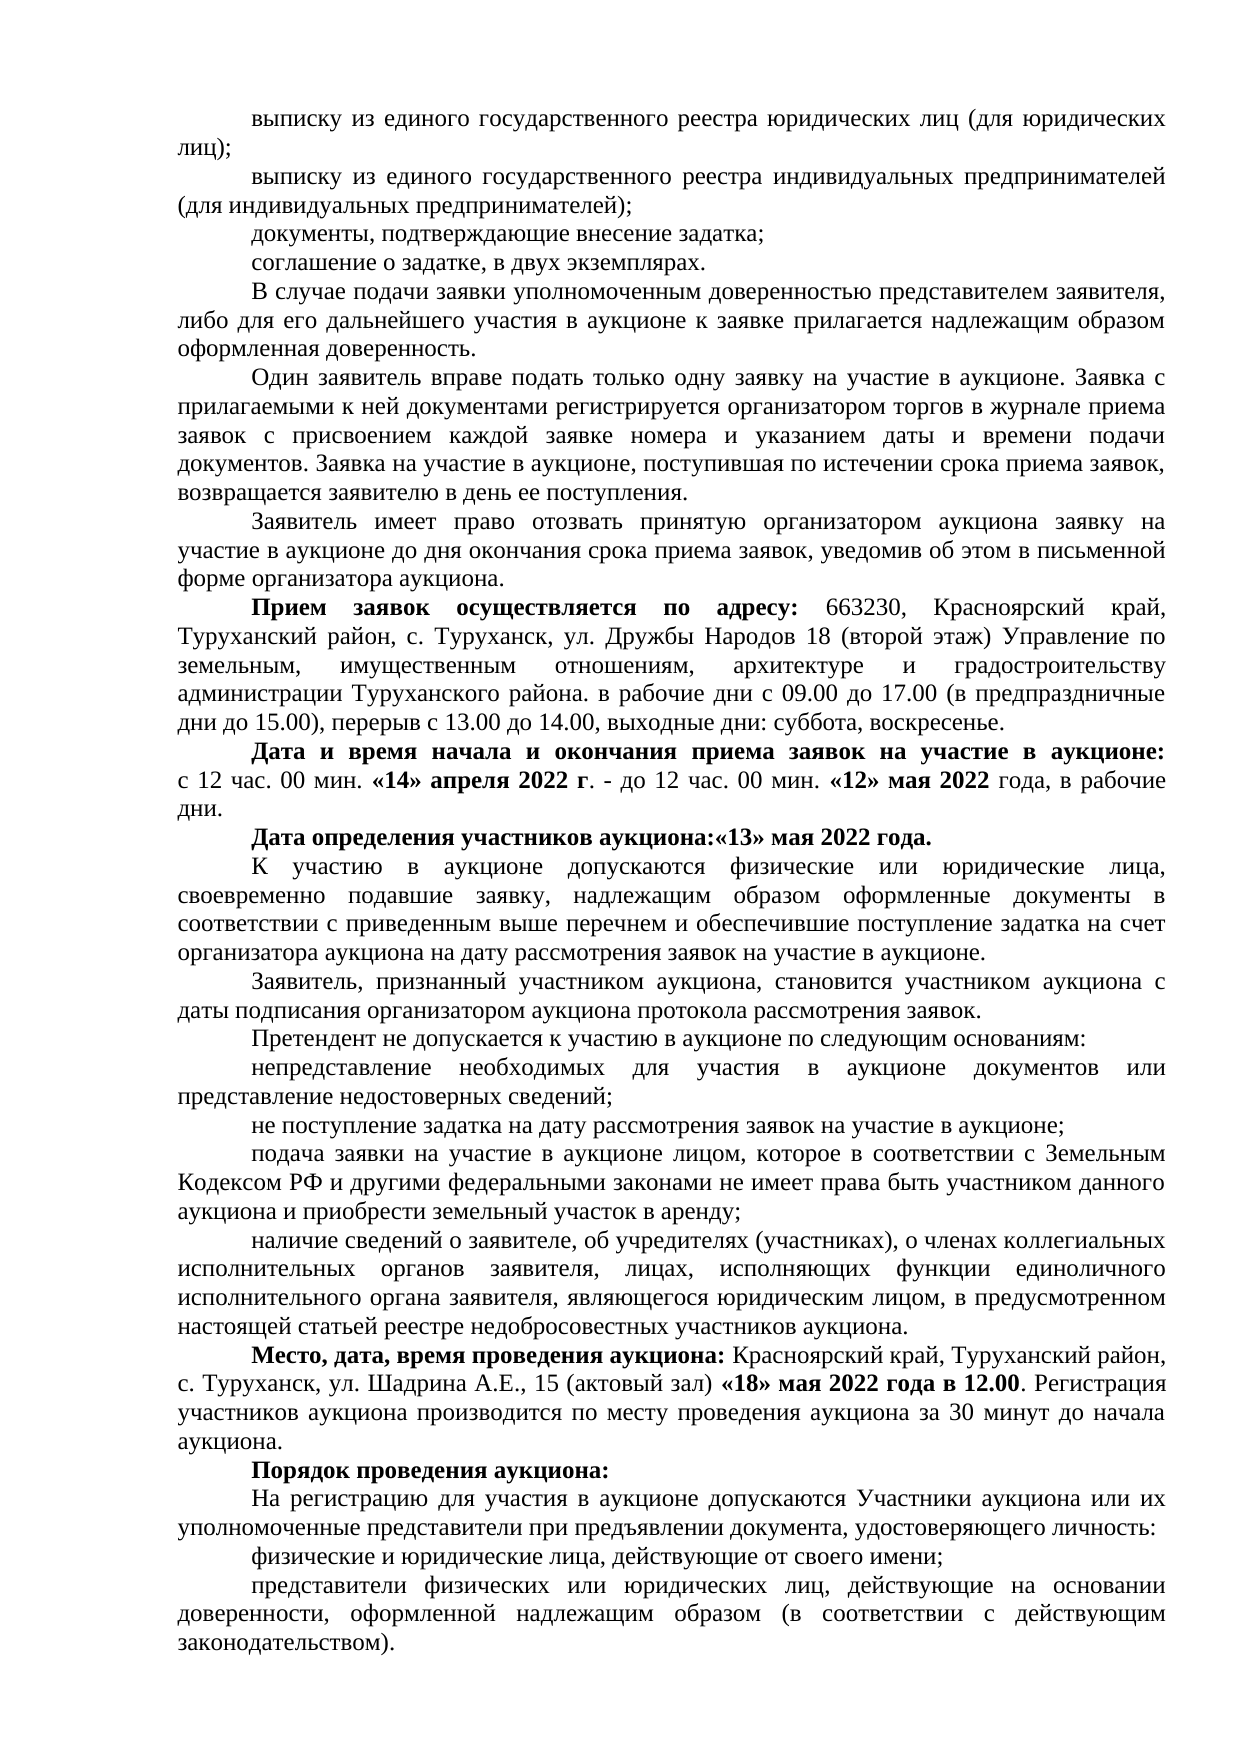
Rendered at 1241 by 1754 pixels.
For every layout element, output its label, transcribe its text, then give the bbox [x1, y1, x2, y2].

text На регистрацию для участия в аукционе допускаются Участники аукциона или их уполномоченные представители при предъявлении документа, удостоверяющего личность: [177, 1483, 1166, 1541]
text Дата определения участников аукциона:«13» мая 2022 года. [177, 822, 1166, 851]
text выписку из единого государственного реестра юридических лиц (для юридических лиц); [177, 103, 1166, 161]
text выписку из единого государственного реестра индивидуальных предпринимателей (для индивидуальных предпринимателей); [177, 161, 1166, 218]
text В случае подачи заявки уполномоченным доверенностью представителем заявителя, либо для его дальнейшего участия в аукционе к заявке прилагается надлежащим образом оформленная доверенность. [177, 276, 1166, 362]
text не поступление задатка на дату рассмотрения заявок на участие в аукционе; [177, 1110, 1166, 1138]
text наличие сведений о заявителе, об учредителях (участниках), о членах коллегиальных исполнительных органов заявителя, лицах, исполняющих функции единоличного исполнительного органа заявителя, являющегося юридическим лицом, в предусмотренном настоящей статьей реестре недобросовестных участников аукциона. [177, 1225, 1166, 1340]
text Претендент не допускается к участию в аукционе по следующим основаниям: [177, 1023, 1166, 1052]
text К участию в аукционе допускаются физические или юридические лица, своевременно подавшие заявку, надлежащим образом оформленные документы в соответствии с приведенным выше перечнем и обеспечившие поступление задатка на счет организатора аукциона на дату рассмотрения заявок на участие в аукционе. [177, 851, 1166, 966]
text подача заявки на участие в аукционе лицом, которое в соответствии с Земельным Кодексом РФ и другими федеральными законами не имеет права быть участником данного аукциона и приобрести земельный участок в аренду; [177, 1138, 1166, 1225]
text соглашение о задатке, в двух экземплярах. [177, 247, 1166, 276]
text документы, подтверждающие внесение задатка; [177, 218, 1166, 247]
text Дата и время начала и окончания приема заявок на участие в аукционе: с 12 час. 00 мин. «14» апреля 2022 г. - до 12 час. 00 мин. «12» мая 2022 года, в рабочие дни. [177, 736, 1166, 822]
text физические и юридические лица, действующие от своего имени; [177, 1541, 1166, 1570]
text Один заявитель вправе подать только одну заявку на участие в аукционе. Заявка с прилагаемыми к ней документами регистрируется организатором торгов в журнале приема заявок с присвоением каждой заявке номера и указанием даты и времени подачи документов. Заявка на участие в аукционе, поступившая по истечении срока приема заявок, возвращается заявителю в день ее поступления. [177, 362, 1166, 506]
text Место, дата, время проведения аукциона: Красноярский край, Туруханский район, с. Туруханск, ул. Шадрина А.Е., 15 (актовый зал) «18» мая 2022 года в 12.00. Регистрация участников аукциона производится по месту проведения аукциона за 30 минут до начала аукциона. [177, 1340, 1166, 1455]
text Порядок проведения аукциона: [177, 1455, 1166, 1483]
text непредставление необходимых для участия в аукционе документов или представление недостоверных сведений; [177, 1052, 1166, 1110]
text Заявитель, признанный участником аукциона, становится участником аукциона с даты подписания организатором аукциона протокола рассмотрения заявок. [177, 966, 1166, 1023]
text Заявитель имеет право отозвать принятую организатором аукциона заявку на участие в аукционе до дня окончания срока приема заявок, уведомив об этом в письменной форме организатора аукциона. [177, 506, 1166, 592]
text представители физических или юридических лиц, действующие на основании доверенности, оформленной надлежащим образом (в соответствии с действующим законодательством). [177, 1570, 1166, 1656]
text Прием заявок осуществляется по адресу: 663230, Красноярский край, Туруханский район, с. Туруханск, ул. Дружбы Народов 18 (второй этаж) Управление по земельным, имущественным отношениям, архитектуре и градостроительству администрации Туруханского района. в рабочие дни с 09.00 до 17.00 (в предпраздничные дни до 15.00), перерыв с 13.00 до 14.00, выходные дни: суббота, воскресенье. [177, 592, 1166, 736]
